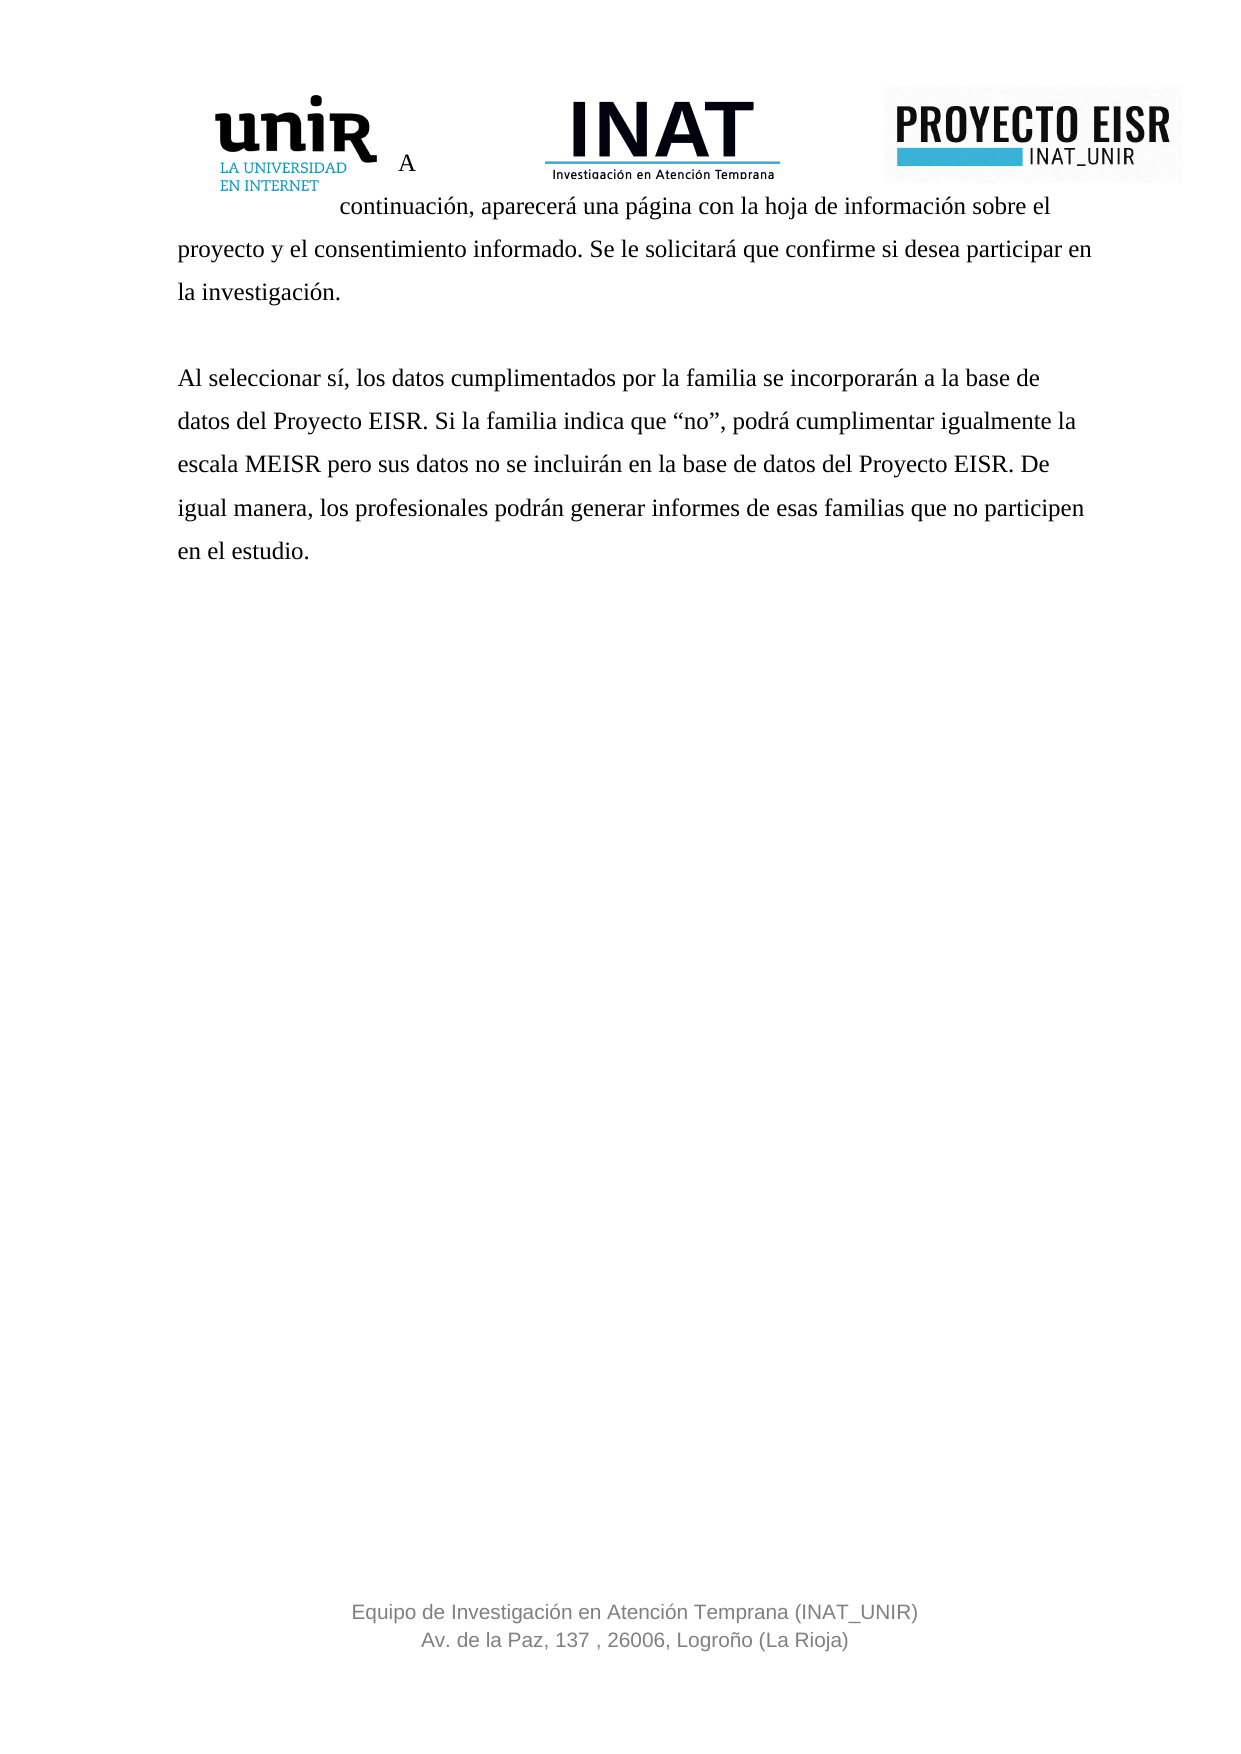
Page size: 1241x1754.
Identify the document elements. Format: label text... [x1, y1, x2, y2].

text A continuación, aparecerá una página con la hoja de información sobre el proyecto y el consentimiento informado. Se le solicitará que confirme si desea participar en la investigación. [177, 148, 1093, 306]
text Al seleccionar sí, los datos cumplimentados por la familia se incorporarán a la base de datos del Proyecto EISR. Si la familia indica que “no”, podrá cumplimentar igualmente la escala MEISR pero sus datos no se incluirán en la base de datos del Proyecto EISR. De igual manera, los profesionales podrán generar informes de esas familias que no participen en el estudio. [177, 363, 1093, 564]
picture [210, 90, 379, 195]
picture [544, 101, 780, 179]
picture [882, 86, 1183, 183]
